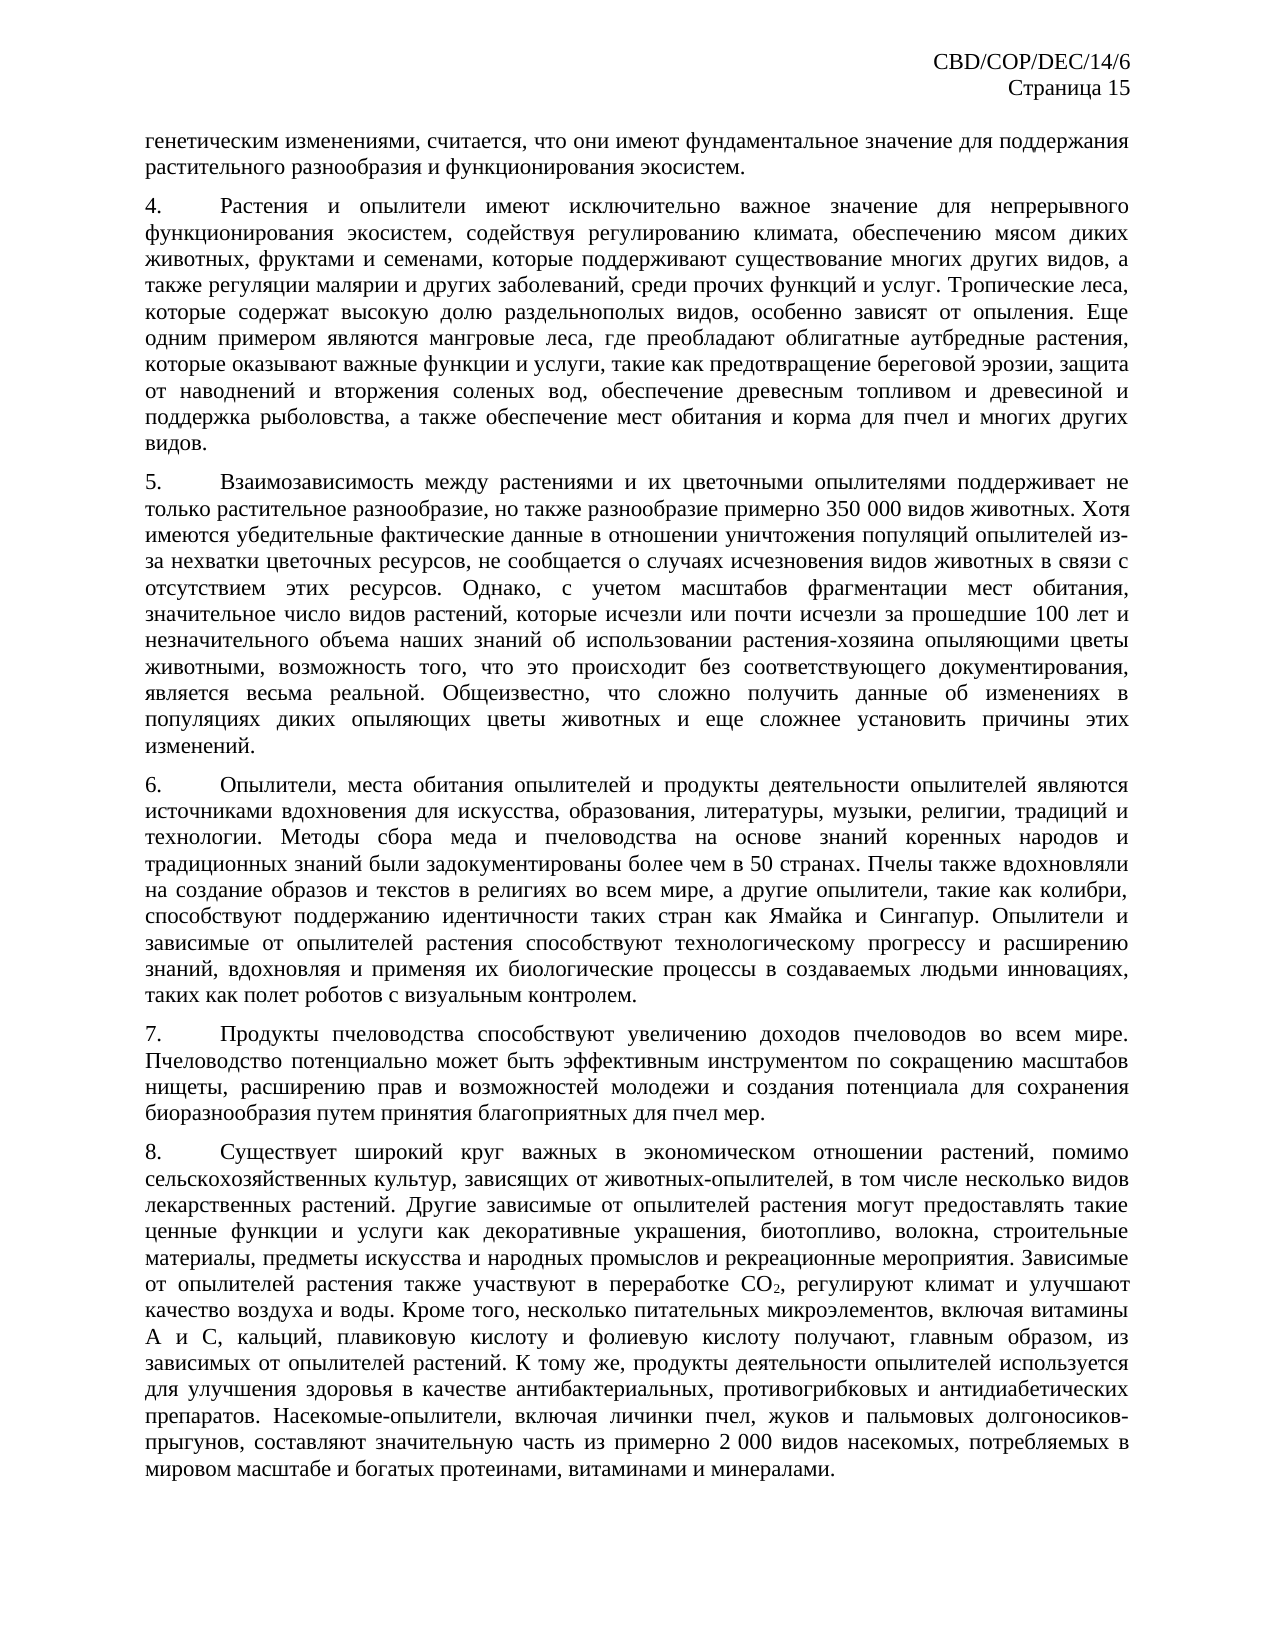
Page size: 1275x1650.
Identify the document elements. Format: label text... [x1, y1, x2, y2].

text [145, 127, 1130, 180]
text 7. Продукты пчеловодства способствуют увеличению доходов пчеловодов во всем мире. Пчеловодство потенциально может быть эффективным инструментом по сокращению масштабов нищеты, расширению прав и возможностей молодежи и создания потенциала для сохранения биоразнообразия путем принятия благоприятных для пчел мер. [145, 1020, 1130, 1126]
text 4. Растения и опылители имеют исключительно важное значение для непрерывного функционирования экосистем, содействуя регулированию климата, обеспечению мясом диких животных, фруктами и семенами, которые поддерживают существование многих других видов, а также регуляции малярии и других заболеваний, среди прочих функций и услуг. Тропические леса, которые содержат высокую долю раздельнополых видов, особенно зависят от опыления. Еще одним примером являются мангровые леса, где преобладают облигатные аутбредные растения, которые оказывают важные функции и услуги, такие как предотвращение береговой эрозии, защита от наводнений и вторжения соленых вод, обеспечение древесным топливом и древесиной и поддержка рыболовства, а также обеспечение мест обитания и корма для пчел и многих других видов. [145, 192, 1130, 456]
text 8. Существует широкий круг важных в экономическом отношении растений, помимо сельскохозяйственных культур, зависящих от животных-опылителей, в том числе несколько видов лекарственных растений. Другие зависимые от опылителей растения могут предоставлять такие ценные функции и услуги как декоративные украшения, биотопливо, волокна, строительные материалы, предметы искусства и народных промыслов и рекреационные мероприятия. Зависимые от опылителей растения также участвуют в переработке CO2, регулируют климат и улучшают качество воздуха и воды. Кроме того, несколько питательных микроэлементов, включая витамины A и C, кальций, плавиковую кислоту и фолиевую кислоту получают, главным образом, из зависимых от опылителей растений. К тому же, продукты деятельности опылителей используется для улучшения здоровья в качестве антибактериальных, противогрибковых и антидиабетических препаратов. Насекомые-опылители, включая личинки пчел, жуков и пальмовых долгоносиков-прыгунов, составляют значительную часть из примерно 2 000 видов насекомых, потребляемых в мировом масштабе и богатых протеинами, витаминами и минералами. [145, 1138, 1130, 1481]
text 6. Опылители, места обитания опылителей и продукты деятельности опылителей являются источниками вдохновения для искусства, образования, литературы, музыки, религии, традиций и технологии. Методы сбора меда и пчеловодства на основе знаний коренных народов и традиционных знаний были задокументированы более чем в 50 странах. Пчелы также вдохновляли на создание образов и текстов в религиях во всем мире, а другие опылители, такие как колибри, способствуют поддержанию идентичности таких стран как Ямайка и Сингапур. Опылители и зависимые от опылителей растения способствуют технологическому прогрессу и расширению знаний, вдохновляя и применяя их биологические процессы в создаваемых людьми инновациях, таких как полет роботов с визуальным контролем. [145, 771, 1130, 1008]
text 5. Взаимозависимость между растениями и их цветочными опылителями поддерживает не только растительное разнообразие, но также разнообразие примерно 350 000 видов животных. Хотя имеются убедительные фактические данные в отношении уничтожения популяций опылителей из-за нехватки цветочных ресурсов, не сообщается о случаях исчезновения видов животных в связи с отсутствием этих ресурсов. Однако, с учетом масштабов фрагментации мест обитания, значительное число видов растений, которые исчезли или почти исчезли за прошедшие 100 лет и незначительного объема наших знаний об использовании растения-хозяина опыляющими цветы животными, возможность того, что это происходит без соответствующего документирования, является весьма реальной. Общеизвестно, что сложно получить данные об изменениях в популяциях диких опыляющих цветы животных и еще сложнее установить причины этих изменений. [145, 468, 1130, 758]
